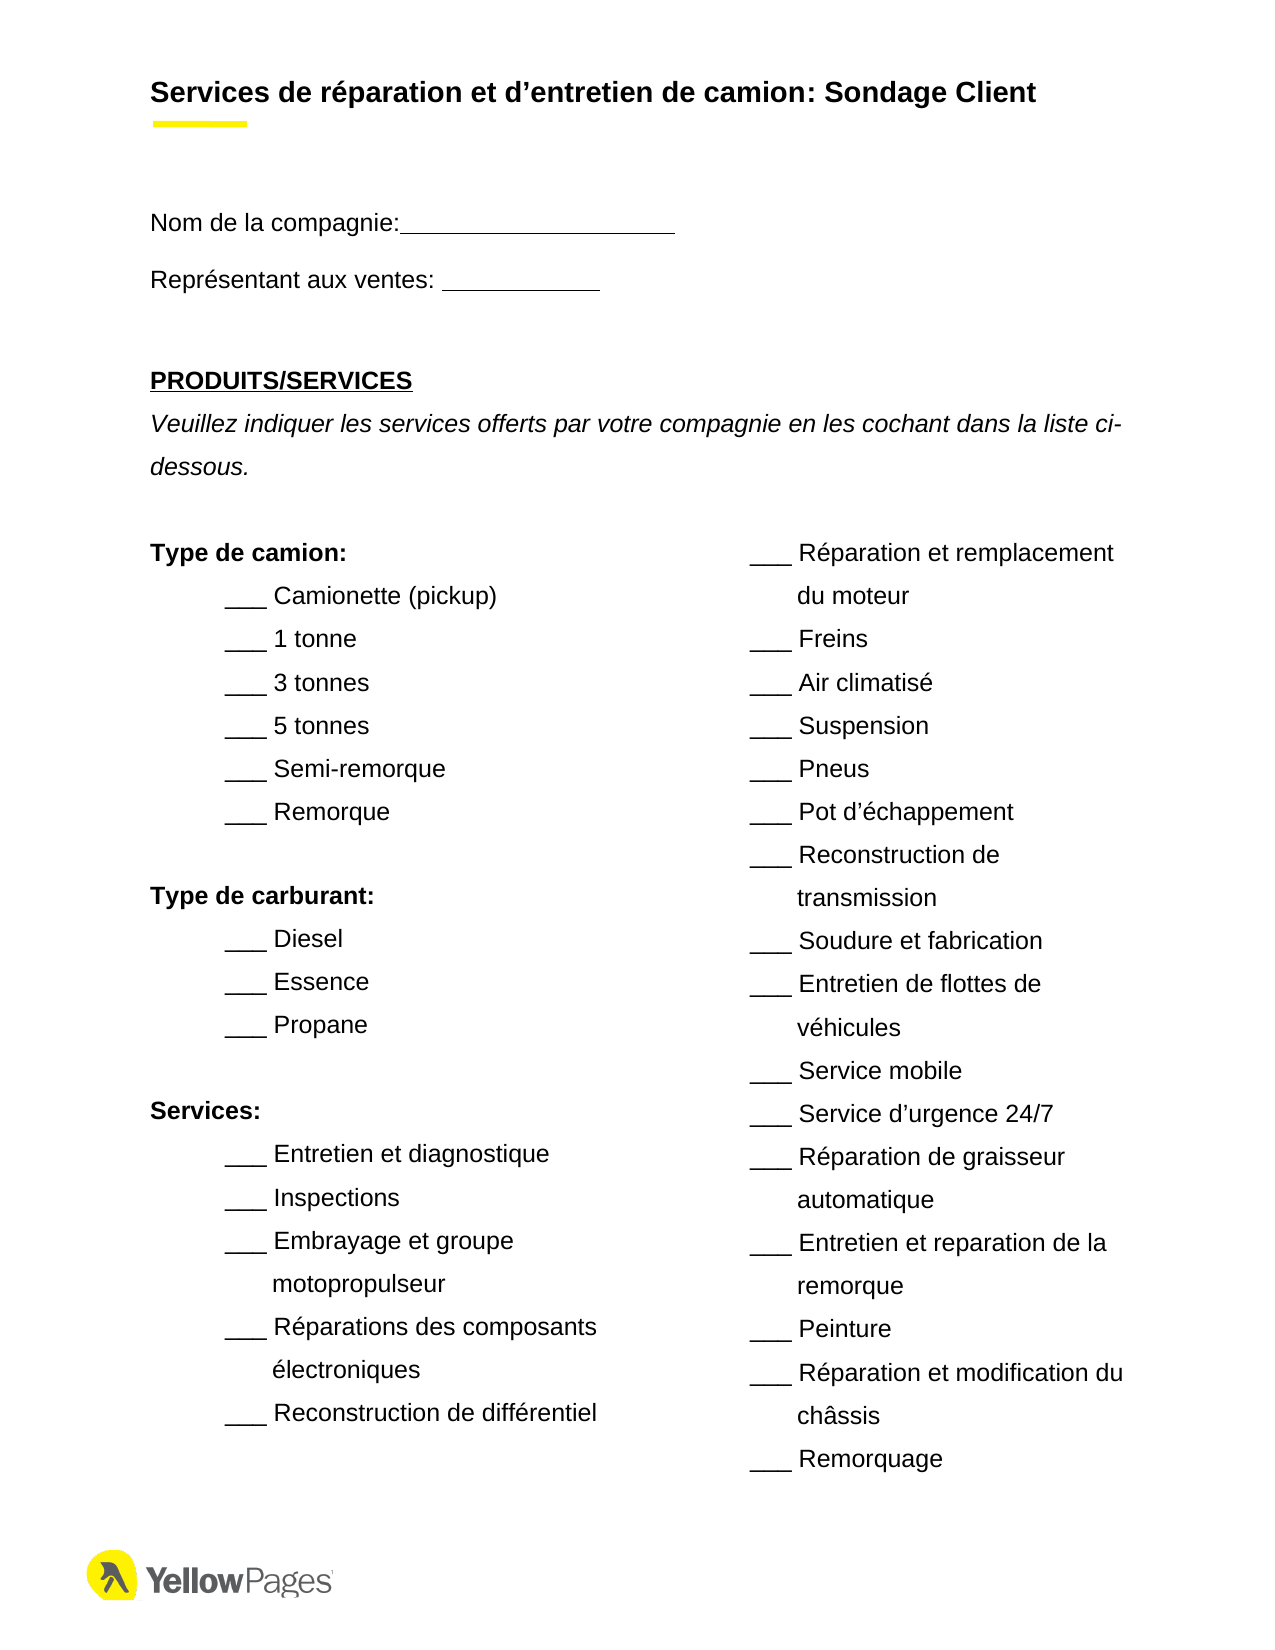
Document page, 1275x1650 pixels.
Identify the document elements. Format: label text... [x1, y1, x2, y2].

text ___ Pneus [675, 754, 1125, 782]
text ___ Réparations des composants électroniques [225, 1312, 600, 1384]
text Veuillez indiquer les services offerts par votre compagnie en les cochant dans la liste ci-dessous. [150, 409, 1125, 481]
text ___ Soudure et fabrication [675, 926, 1125, 955]
text ___ Entretien de flottes de véhicules [750, 969, 1125, 1041]
text ___ Service d’urgence 24/7 [675, 1099, 1125, 1127]
text ___ Air climatisé [675, 667, 1125, 696]
text ___ Diesel [150, 924, 600, 953]
text ___ Suspension [675, 711, 1125, 739]
text ___ Réparation de graisseur automatique [750, 1142, 1125, 1214]
text PRODUITS/SERVICES [150, 366, 1125, 394]
text ___ Réparation et remplacement du moteur [750, 538, 1125, 610]
text ___ Reconstruction de transmission [750, 840, 1125, 912]
text ___ Remorque [150, 797, 600, 826]
text ___ Embrayage et groupe motopropulseur [225, 1226, 600, 1298]
text ___ Remorquage [675, 1444, 1125, 1472]
text ___ Essence [150, 967, 600, 996]
text Représentant aux ventes: [150, 265, 1125, 294]
text ___ Camionette (pickup) [150, 581, 600, 610]
text ___ Semi-remorque [150, 754, 600, 782]
text Type de carburant: [150, 881, 600, 909]
text ___ Entretien et diagnostique [150, 1139, 600, 1168]
text ___ Propane [150, 1010, 600, 1039]
text ___ Peinture [675, 1314, 1125, 1343]
text ___ 1 tonne [150, 624, 600, 653]
text ___ Réparation et modification du châssis [750, 1357, 1125, 1429]
text Services: [150, 1096, 600, 1125]
text ___ Entretien et reparation de la remorque [750, 1228, 1125, 1300]
text ___ Service mobile [675, 1056, 1125, 1084]
text ___ Freins [675, 624, 1125, 653]
text Nom de la compagnie: [150, 207, 1125, 236]
text ___ Pot d’échappement [675, 797, 1125, 826]
text ___ Reconstruction de différentiel [150, 1398, 600, 1427]
text ___ 5 tonnes [150, 711, 600, 739]
text Type de camion: [150, 538, 600, 567]
text ___ 3 tonnes [150, 667, 600, 696]
text ___ Inspections [150, 1183, 600, 1211]
